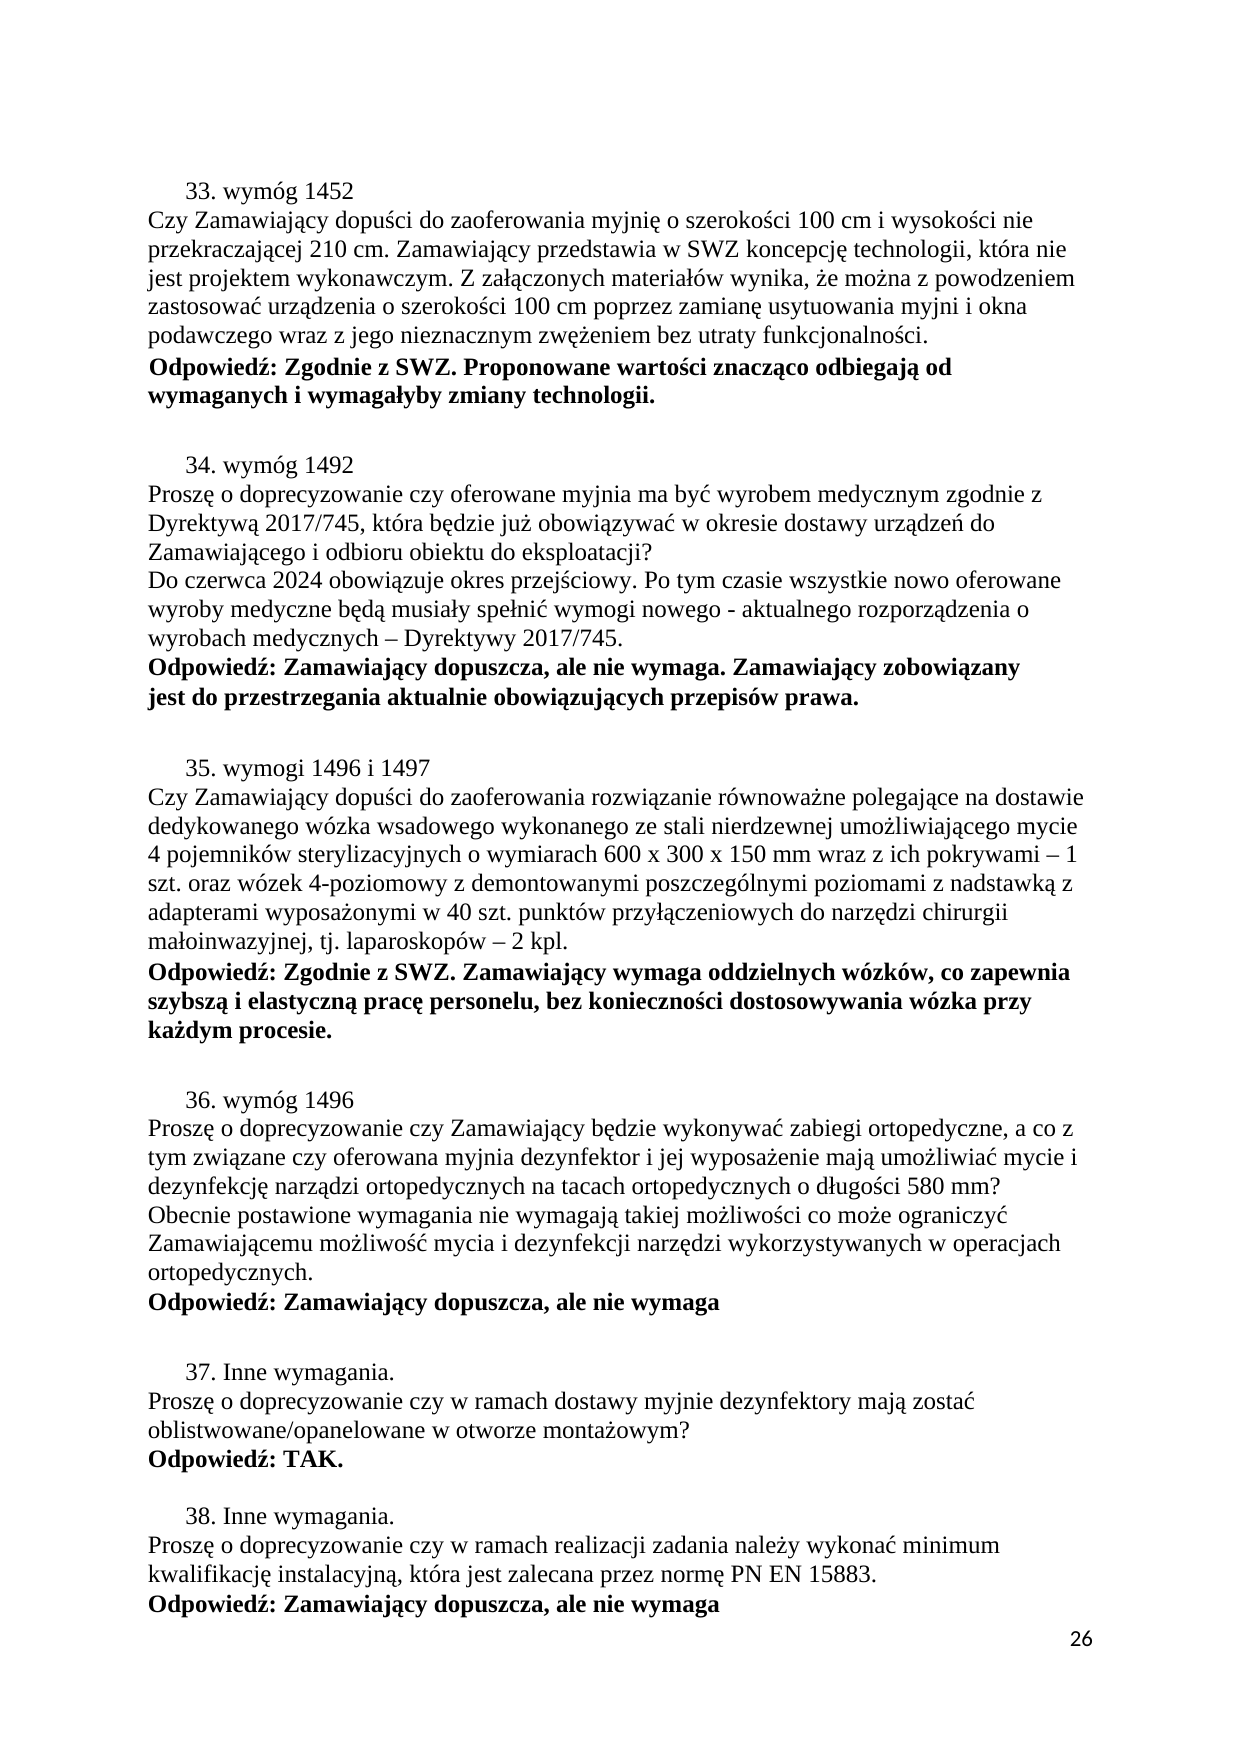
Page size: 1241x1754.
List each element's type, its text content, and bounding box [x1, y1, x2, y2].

text Odpowiedź: Zgodnie z SWZ. Proponowane wartości znacząco odbiegają od wymaganych i wymagałyby zmiany technologii. [148, 352, 1093, 409]
text Odpowiedź: Zamawiający dopuszcza, ale nie wymaga [148, 1589, 1093, 1618]
text Odpowiedź: Zamawiający dopuszcza, ale nie wymaga [148, 1287, 1093, 1316]
list Inne wymagania. [185, 1357, 1093, 1386]
text Obecnie postawione wymagania nie wymagają takiej możliwości co może ograniczyć Zamawiającemu możliwość mycia i dezynfekcji narzędzi wykorzystywanych w operacjach ortopedycznych. [148, 1200, 1093, 1286]
text Proszę o doprecyzowanie czy w ramach dostawy myjnie dezynfektory mają zostać oblistwowane/opanelowane w otworze montażowym? [148, 1386, 1093, 1444]
text Odpowiedź: Zgodnie z SWZ. Zamawiający wymaga oddzielnych wózków, co zapewnia szybszą i elastyczną pracę personelu, bez konieczności dostosowywania wózka przy każdym procesie. [148, 957, 1093, 1043]
text Czy Zamawiający dopuści do zaoferowania rozwiązanie równoważne polegające na dostawie dedykowanego wózka wsadowego wykonanego ze stali nierdzewnej umożliwiającego mycie 4 pojemników sterylizacyjnych o wymiarach 600 x 300 x 150 mm wraz z ich pokrywami – 1 szt. oraz wózek 4-poziomowy z demontowanymi poszczególnymi poziomami z nadstawką z adapterami wyposażonymi w 40 szt. punktów przyłączeniowych do narzędzi chirurgii małoinwazyjnej, tj. laparoskopów – 2 kpl. [148, 782, 1093, 954]
text Proszę o doprecyzowanie czy oferowane myjnia ma być wyrobem medycznym zgodnie z Dyrektywą 2017/745, która będzie już obowiązywać w okresie dostawy urządzeń do Zamawiającego i odbioru obiektu do eksploatacji? [148, 479, 1093, 565]
list wymóg 1452 [185, 176, 1093, 205]
text Proszę o doprecyzowanie czy w ramach realizacji zadania należy wykonać minimum kwalifikację instalacyjną, która jest zalecana przez normę PN EN 15883. [148, 1530, 1093, 1587]
text Proszę o doprecyzowanie czy Zamawiający będzie wykonywać zabiegi ortopedyczne, a co z tym związane czy oferowana myjnia dezynfektor i jej wyposażenie mają umożliwiać mycie i dezynfekcję narządzi ortopedycznych na tacach ortopedycznych o długości 580 mm? [148, 1113, 1093, 1200]
text Odpowiedź: Zamawiający dopuszcza, ale nie wymaga. Zamawiający zobowiązany jest do przestrzegania aktualnie obowiązujących przepisów prawa. [148, 652, 1061, 711]
text Do czerwca 2024 obowiązuje okres przejściowy. Po tym czasie wszystkie nowo oferowane wyroby medyczne będą musiały spełnić wymogi nowego - aktualnego rozporządzenia o wyrobach medycznych – Dyrektywy 2017/745. [148, 565, 1093, 652]
text Odpowiedź: TAK. [148, 1444, 1093, 1472]
list wymogi 1496 i 1497 [185, 753, 1093, 782]
list Inne wymagania. [185, 1501, 1093, 1530]
list wymóg 1492 [185, 450, 1093, 479]
text Czy Zamawiający dopuści do zaoferowania myjnię o szerokości 100 cm i wysokości nie przekraczającej 210 cm. Zamawiający przedstawia w SWZ koncepcję technologii, która nie jest projektem wykonawczym. Z załączonych materiałów wynika, że można z powodzeniem zastosować urządzenia o szerokości 100 cm poprzez zamianę usytuowania myjni i okna podawczego wraz z jego nieznacznym zwężeniem bez utraty funkcjonalności. [148, 205, 1093, 349]
list wymóg 1496 [185, 1085, 1093, 1113]
